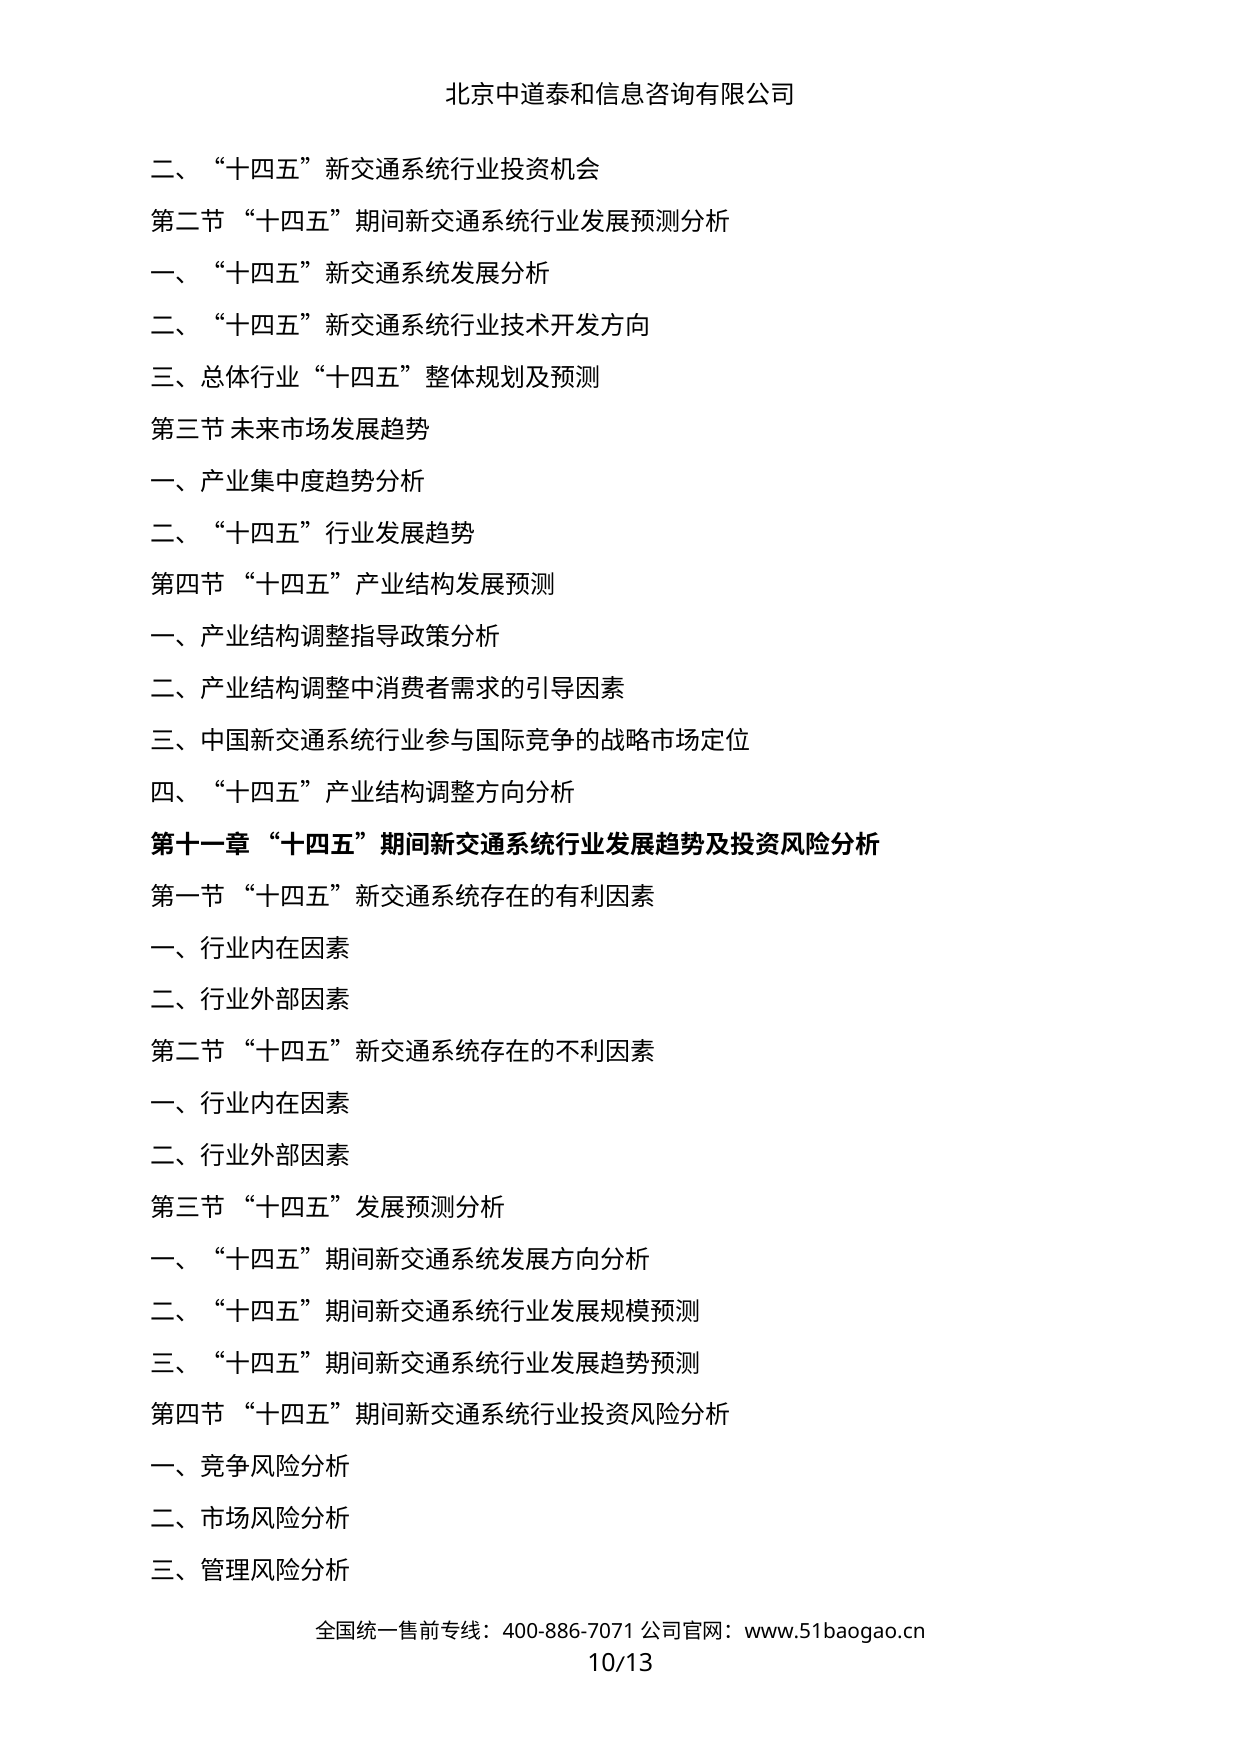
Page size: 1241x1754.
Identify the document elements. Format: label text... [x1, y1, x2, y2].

text 二、行业外部因素 [150, 1136, 1090, 1172]
text 四、“十四五”产业结构调整方向分析 [150, 772, 1090, 809]
text 第一节 “十四五”新交通系统存在的有利因素 [150, 876, 1090, 912]
text 三、“十四五”期间新交通系统行业发展趋势预测 [150, 1343, 1090, 1379]
text 二、“十四五”新交通系统行业投资机会 [150, 150, 1090, 186]
text 第二节 “十四五”新交通系统存在的不利因素 [150, 1032, 1090, 1068]
text 三、总体行业“十四五”整体规划及预测 [150, 357, 1090, 394]
text 一、产业结构调整指导政策分析 [150, 617, 1090, 653]
text 第二节 “十四五”期间新交通系统行业发展预测分析 [150, 202, 1090, 238]
text 三、中国新交通系统行业参与国际竞争的战略市场定位 [150, 721, 1090, 757]
text 一、“十四五”新交通系统发展分析 [150, 254, 1090, 290]
text 一、竞争风险分析 [150, 1447, 1090, 1483]
text 第三节 “十四五”发展预测分析 [150, 1187, 1090, 1224]
text 第四节 “十四五”期间新交通系统行业投资风险分析 [150, 1395, 1090, 1431]
text 二、产业结构调整中消费者需求的引导因素 [150, 669, 1090, 705]
text 一、“十四五”期间新交通系统发展方向分析 [150, 1239, 1090, 1276]
text 一、行业内在因素 [150, 928, 1090, 964]
text 二、“十四五”行业发展趋势 [150, 513, 1090, 549]
text 二、行业外部因素 [150, 980, 1090, 1016]
text 第十一章 “十四五”期间新交通系统行业发展趋势及投资风险分析 [150, 824, 1090, 861]
text 二、“十四五”期间新交通系统行业发展规模预测 [150, 1291, 1090, 1327]
text 第四节 “十四五”产业结构发展预测 [150, 565, 1090, 601]
text 三、管理风险分析 [150, 1551, 1090, 1587]
text 第三节 未来市场发展趋势 [150, 409, 1090, 446]
text 二、“十四五”新交通系统行业技术开发方向 [150, 306, 1090, 342]
text 一、行业内在因素 [150, 1084, 1090, 1120]
text 二、市场风险分析 [150, 1499, 1090, 1535]
text 一、产业集中度趋势分析 [150, 461, 1090, 497]
